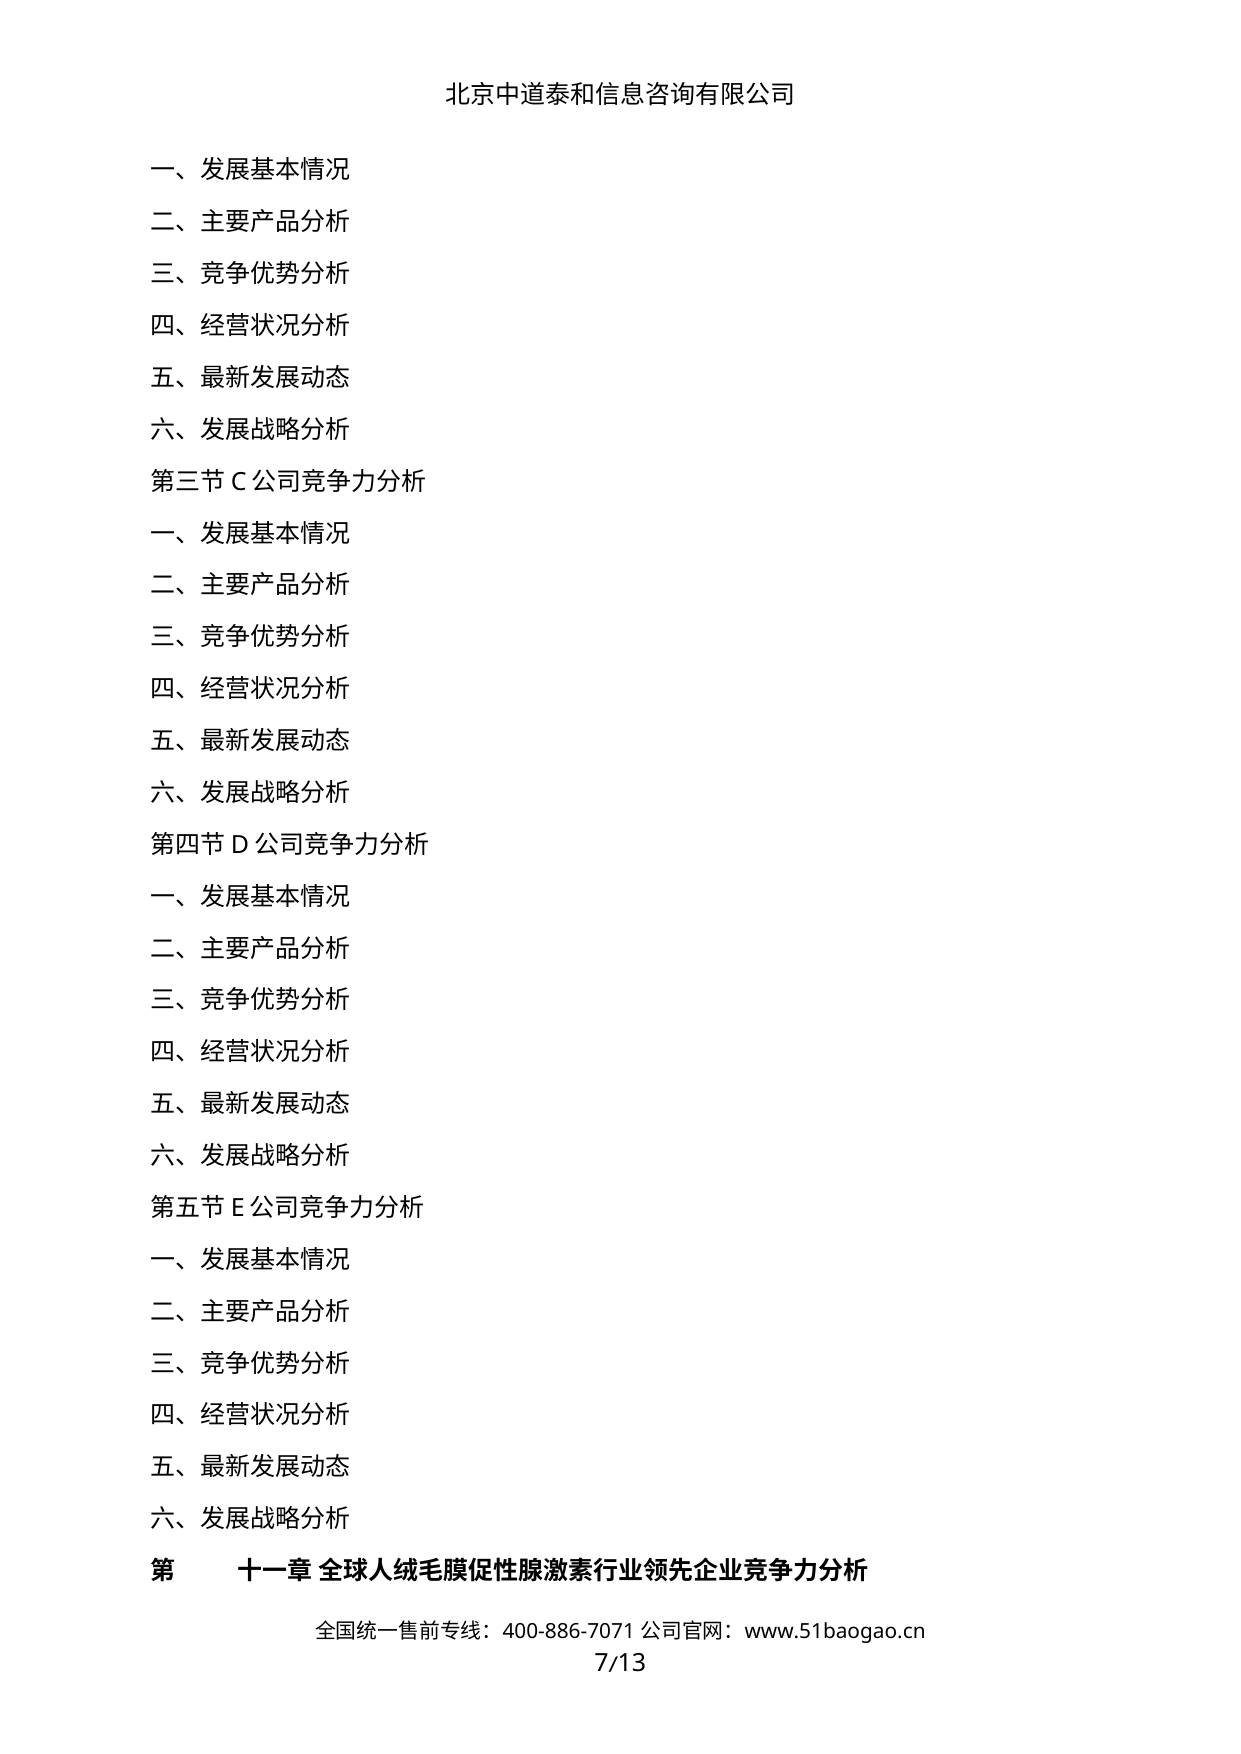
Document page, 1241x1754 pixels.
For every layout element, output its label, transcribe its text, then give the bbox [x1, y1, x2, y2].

text 一、发展基本情况 [150, 1239, 1090, 1276]
text 五、最新发展动态 [150, 1084, 1090, 1120]
text 第三节 C公司竞争力分析 [150, 461, 1090, 497]
text 六、发展战略分析 [150, 409, 1090, 446]
text 第四节 D公司竞争力分析 [150, 824, 1090, 861]
text 三、竞争优势分析 [150, 254, 1090, 290]
text 四、经营状况分析 [150, 1395, 1090, 1431]
text 二、主要产品分析 [150, 202, 1090, 238]
text 一、发展基本情况 [150, 513, 1090, 549]
text 五、最新发展动态 [150, 357, 1090, 394]
text 四、经营状况分析 [150, 1032, 1090, 1068]
text 六、发展战略分析 [150, 772, 1090, 809]
text 一、发展基本情况 [150, 876, 1090, 912]
text 第五节 E公司竞争力分析 [150, 1187, 1090, 1224]
text 六、发展战略分析 [150, 1136, 1090, 1172]
text 六、发展战略分析 [150, 1499, 1090, 1535]
text 三、竞争优势分析 [150, 617, 1090, 653]
text 三、竞争优势分析 [150, 980, 1090, 1016]
text 四、经营状况分析 [150, 669, 1090, 705]
text 三、竞争优势分析 [150, 1343, 1090, 1379]
text 一、发展基本情况 [150, 150, 1090, 186]
text 二、主要产品分析 [150, 565, 1090, 601]
text 五、最新发展动态 [150, 721, 1090, 757]
text 二、主要产品分析 [150, 928, 1090, 964]
text 五、最新发展动态 [150, 1447, 1090, 1483]
text 四、经营状况分析 [150, 306, 1090, 342]
text 二、主要产品分析 [150, 1291, 1090, 1327]
text 第 十一章 全球人绒毛膜促性腺激素行业领先企业竞争力分析 [150, 1551, 1090, 1587]
